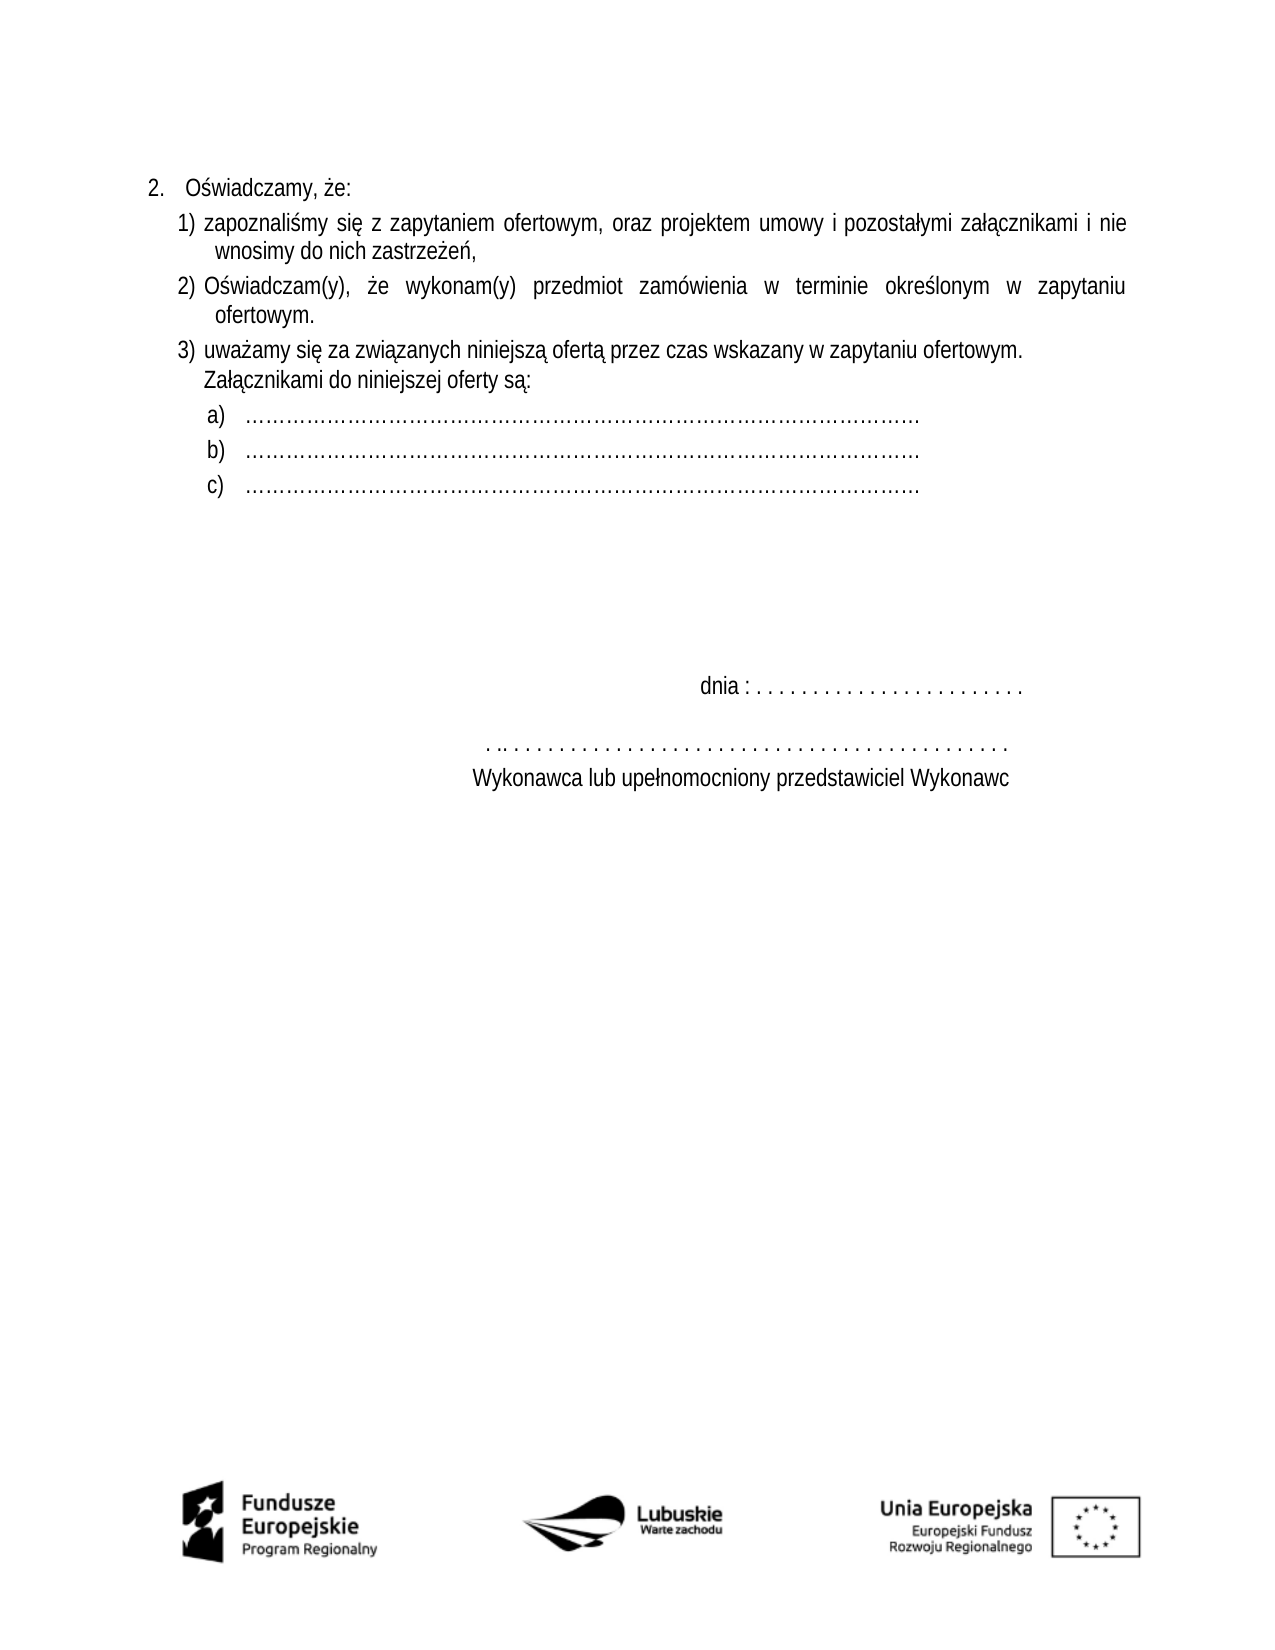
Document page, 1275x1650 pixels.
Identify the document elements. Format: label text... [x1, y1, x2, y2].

list zapoznaliśmy się z zapytaniem ofertowym, oraz projektem umowy i pozostałymi załącznikami i nie wnosimy do nich zastrzeżeń, [177, 208, 1127, 265]
picture [147, 1470, 1151, 1577]
list ……………………………………………………………………………………… [207, 435, 1127, 464]
text Załącznikami do niniejszej oferty są: [185, 365, 1127, 394]
list Oświadczam(y), że wykonam(y) przedmiot zamówienia w terminie określonym w zapytaniu ofertowym. [177, 271, 1127, 328]
list Oświadczamy, że: [148, 173, 1127, 201]
text dnia : . . . . . . . . . . . . . . . . . . . . . . . . [148, 671, 1127, 700]
list ……………………………………………………………………………………… [207, 470, 1127, 499]
text Wykonawca lub upełnomocniony przedstawiciel Wykonawc [148, 763, 1127, 792]
list uważamy się za związanych niniejszą ofertą przez czas wskazany w zapytaniu ofertowym. [177, 335, 1127, 363]
list ……………………………………………………………………………………… [207, 400, 1127, 429]
text . .. . . . . . . . . . . . . . . . . . . . . . . . . . . . . . . . . . . . . . . . . . . . . [148, 728, 1127, 757]
